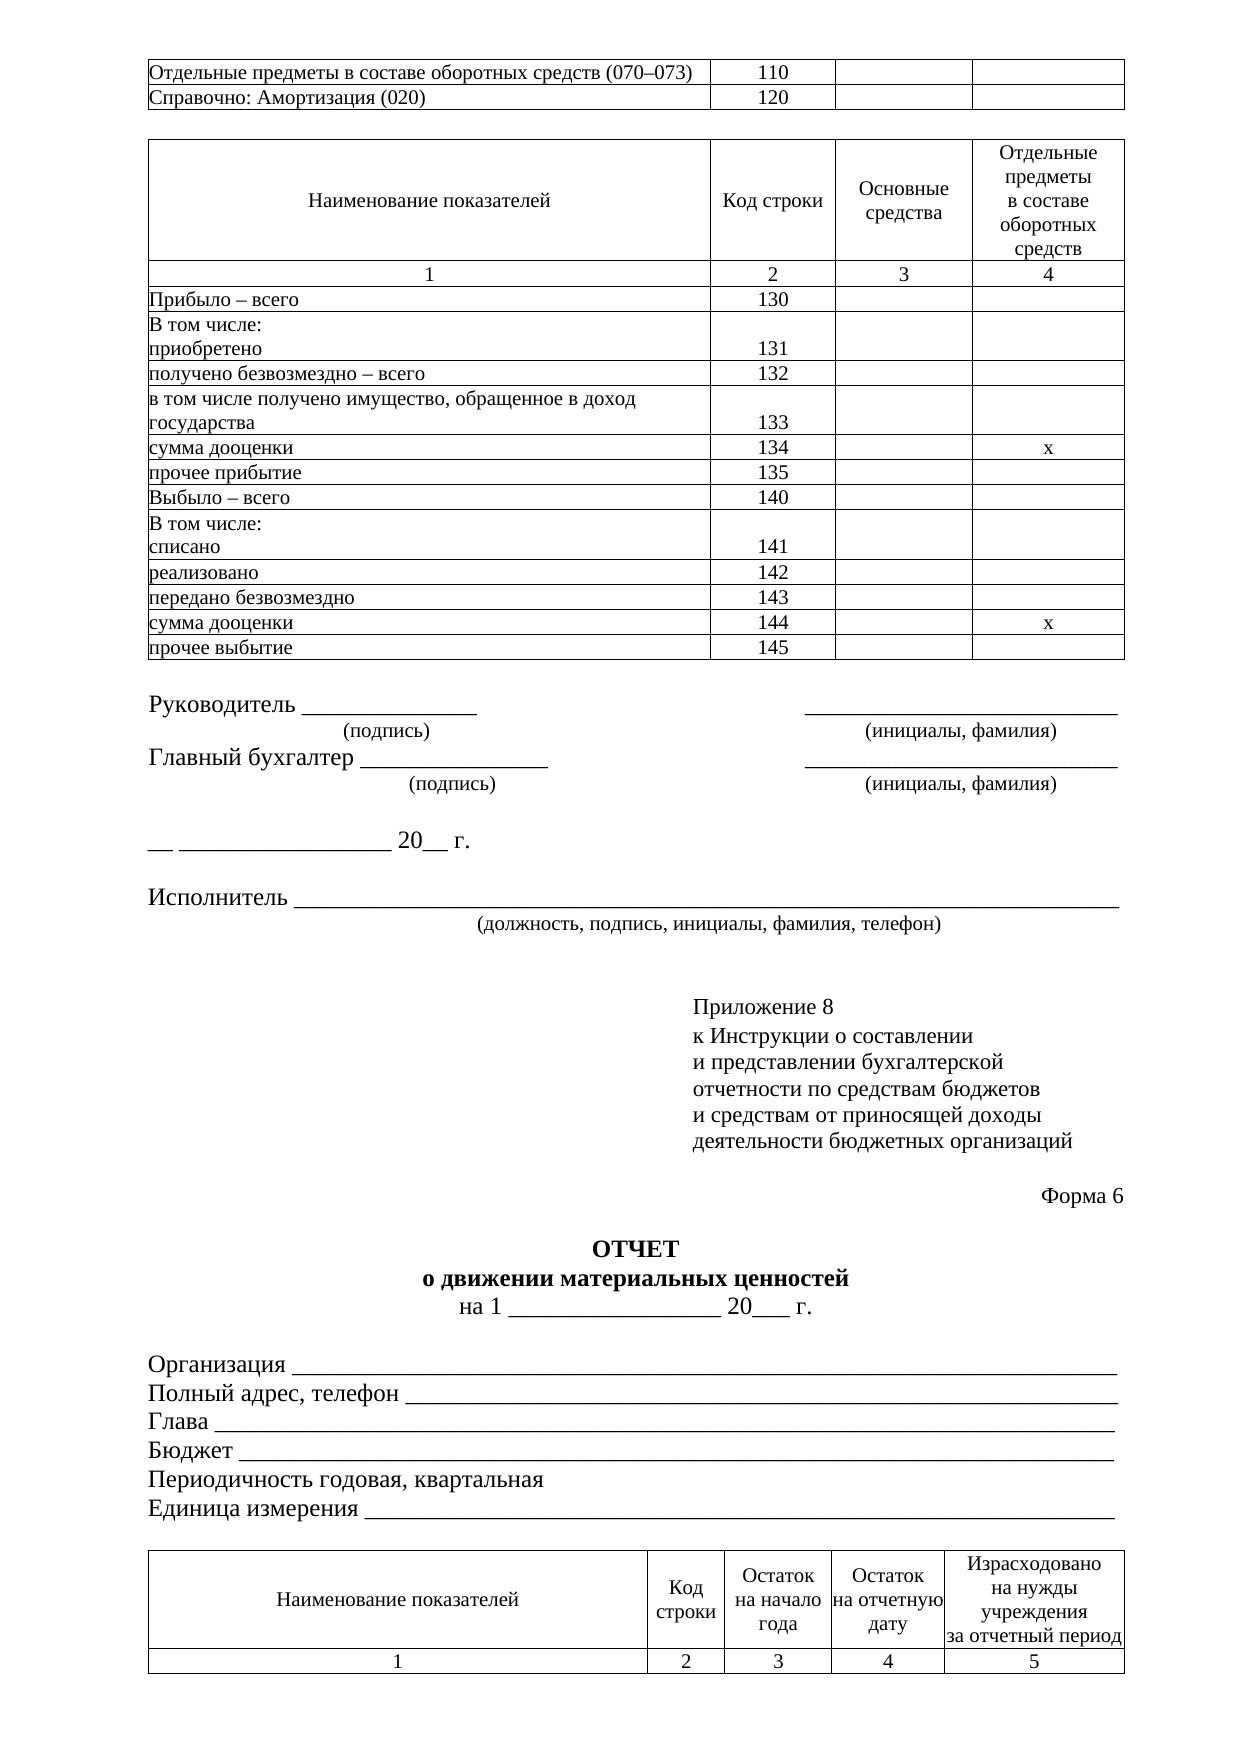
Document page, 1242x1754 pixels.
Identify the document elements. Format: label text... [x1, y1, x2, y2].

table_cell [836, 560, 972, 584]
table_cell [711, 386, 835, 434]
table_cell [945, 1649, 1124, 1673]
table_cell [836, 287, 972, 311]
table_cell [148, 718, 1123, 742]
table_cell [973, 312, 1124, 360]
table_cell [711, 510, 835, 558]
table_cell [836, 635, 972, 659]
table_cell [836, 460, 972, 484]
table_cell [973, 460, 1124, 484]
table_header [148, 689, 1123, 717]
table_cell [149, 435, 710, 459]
title ОТЧЕТ о движении материальных ценностей [148, 1234, 1123, 1291]
text __ _________________ 20__ г. [148, 825, 1123, 854]
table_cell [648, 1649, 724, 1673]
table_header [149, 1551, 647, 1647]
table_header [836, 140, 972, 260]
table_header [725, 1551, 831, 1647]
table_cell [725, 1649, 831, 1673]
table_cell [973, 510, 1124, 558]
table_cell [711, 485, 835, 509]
text на 1 _________________ 20___ г. [148, 1291, 1123, 1320]
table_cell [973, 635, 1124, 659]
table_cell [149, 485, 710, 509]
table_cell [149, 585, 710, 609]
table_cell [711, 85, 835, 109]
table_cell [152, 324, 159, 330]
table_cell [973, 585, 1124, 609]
text Полный адрес, телефон _________________________________________________________ [148, 1378, 1123, 1406]
text Форма 6 [148, 1183, 1123, 1209]
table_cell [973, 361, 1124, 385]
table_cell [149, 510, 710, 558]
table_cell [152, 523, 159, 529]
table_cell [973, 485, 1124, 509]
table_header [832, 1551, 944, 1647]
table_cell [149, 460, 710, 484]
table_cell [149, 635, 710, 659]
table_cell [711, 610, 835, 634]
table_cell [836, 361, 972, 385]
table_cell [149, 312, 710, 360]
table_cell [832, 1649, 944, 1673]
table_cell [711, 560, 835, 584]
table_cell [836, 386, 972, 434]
text Исполнитель __________________________________________________________________ [148, 882, 1123, 911]
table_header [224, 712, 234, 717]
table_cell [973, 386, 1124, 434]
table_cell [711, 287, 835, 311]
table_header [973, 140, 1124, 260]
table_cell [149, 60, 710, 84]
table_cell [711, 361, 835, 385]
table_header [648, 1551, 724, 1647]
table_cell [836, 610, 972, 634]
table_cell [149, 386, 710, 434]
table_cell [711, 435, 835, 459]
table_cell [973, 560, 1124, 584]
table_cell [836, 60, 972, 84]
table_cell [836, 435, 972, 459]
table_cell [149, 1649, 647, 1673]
text Бюджет ______________________________________________________________________ [148, 1435, 1123, 1464]
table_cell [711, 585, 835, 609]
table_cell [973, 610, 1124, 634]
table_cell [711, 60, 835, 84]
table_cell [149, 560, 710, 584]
text Глава ________________________________________________________________________ [148, 1406, 1123, 1435]
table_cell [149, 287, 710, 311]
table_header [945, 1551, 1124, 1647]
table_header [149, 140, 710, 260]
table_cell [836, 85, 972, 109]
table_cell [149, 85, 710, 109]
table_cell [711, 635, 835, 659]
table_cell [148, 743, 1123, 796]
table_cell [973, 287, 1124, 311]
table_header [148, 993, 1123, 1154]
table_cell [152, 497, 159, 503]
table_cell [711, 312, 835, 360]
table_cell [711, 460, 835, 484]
text (должность, подпись, инициалы, фамилия, телефон) [295, 911, 1123, 935]
text Организация __________________________________________________________________ [148, 1349, 1123, 1378]
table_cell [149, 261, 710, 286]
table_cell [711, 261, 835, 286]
text Единица измерения ____________________________________________________________ [148, 1493, 1123, 1521]
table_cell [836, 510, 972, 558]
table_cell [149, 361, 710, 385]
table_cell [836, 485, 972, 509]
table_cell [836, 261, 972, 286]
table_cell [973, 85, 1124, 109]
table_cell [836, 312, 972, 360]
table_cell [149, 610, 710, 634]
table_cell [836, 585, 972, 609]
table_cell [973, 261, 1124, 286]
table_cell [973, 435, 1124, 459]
text Периодичность годовая, квартальная [148, 1464, 1123, 1493]
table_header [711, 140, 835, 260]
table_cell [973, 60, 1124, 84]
